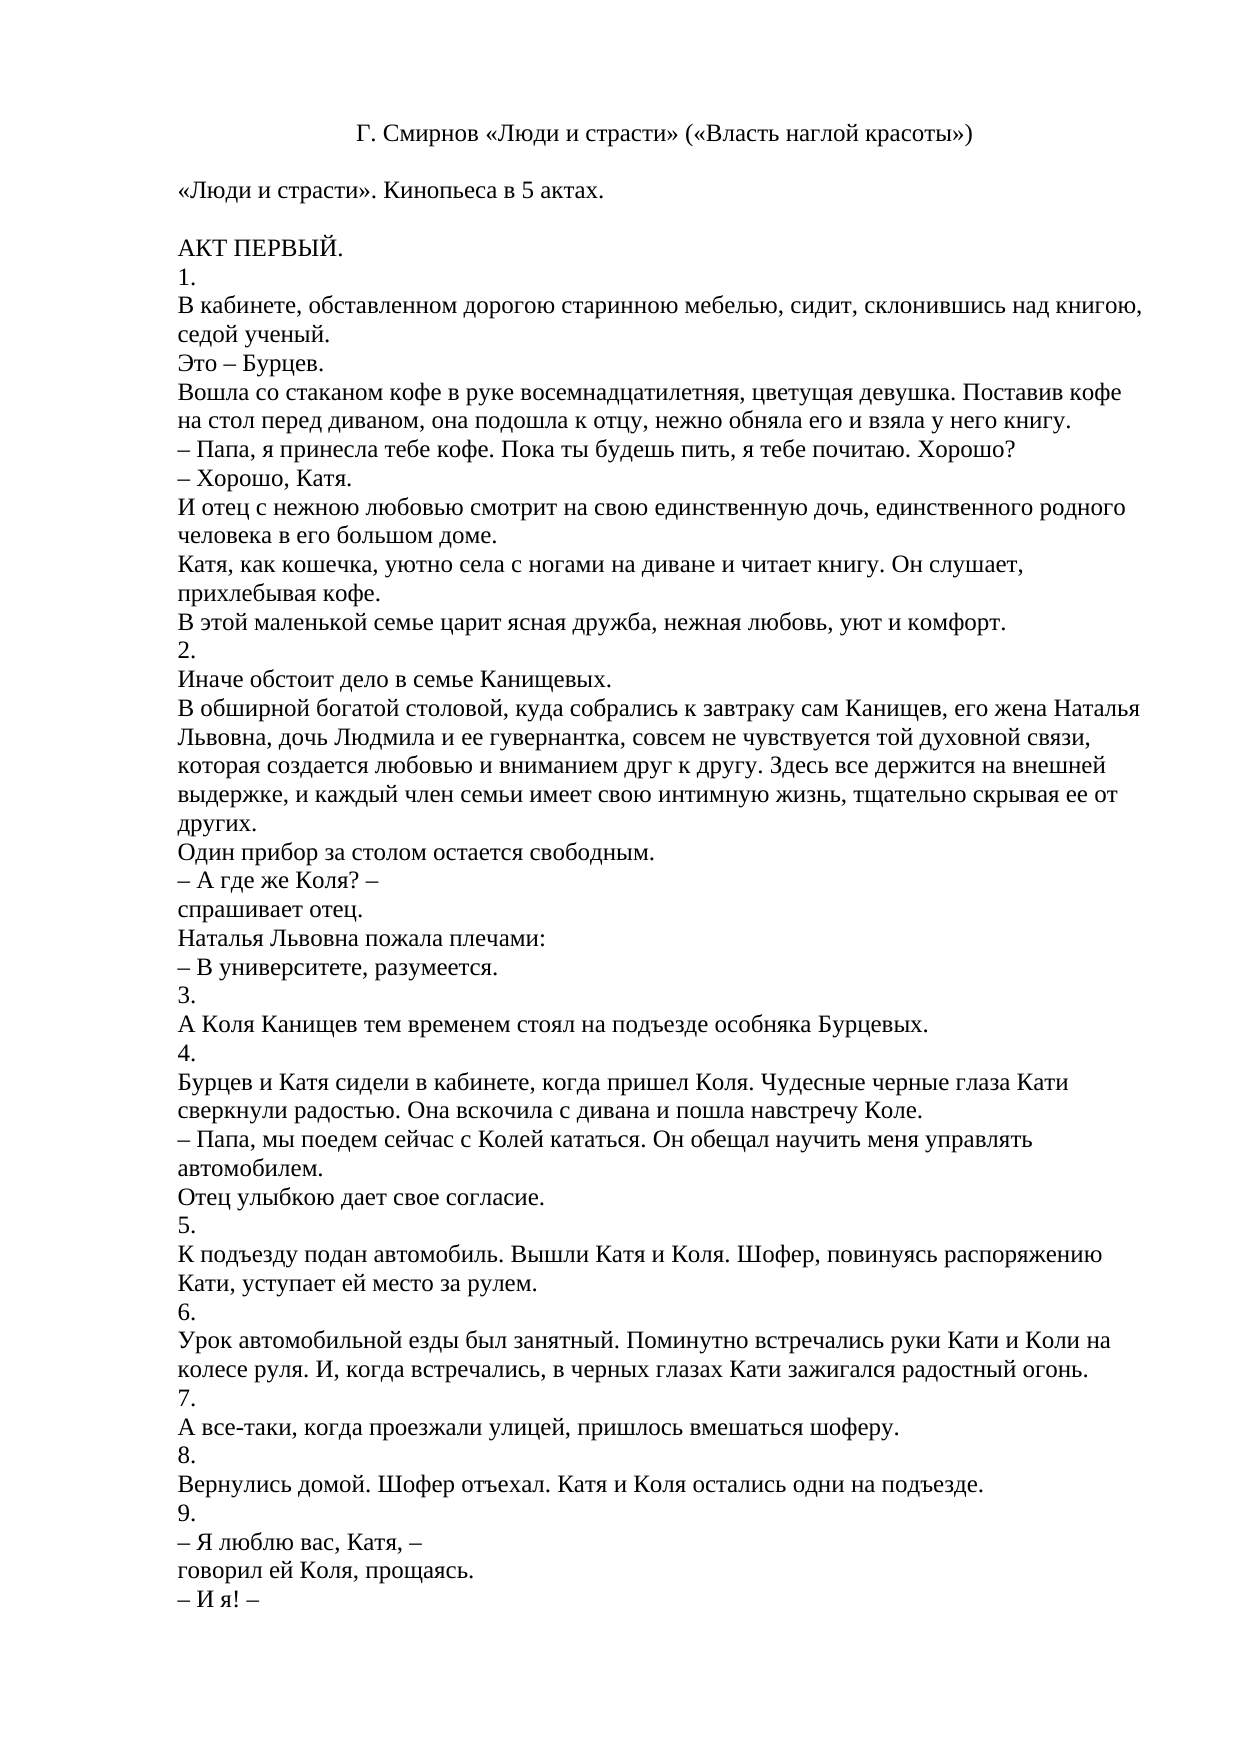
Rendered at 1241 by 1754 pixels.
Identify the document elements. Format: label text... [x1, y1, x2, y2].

text И отец с нежною любовью смотрит на свою единственную дочь, единственного родного человека в его большом доме. [177, 492, 1152, 549]
text спрашивает отец. [177, 894, 1152, 923]
text Вошла со стаканом кофе в руке восемнадцатилетняя, цветущая девушка. Поставив кофе на стол перед диваном, она подошла к отцу, нежно обняла его и взяла у него книгу. [177, 377, 1152, 434]
text 8. [177, 1441, 1152, 1469]
text Один прибор за столом остается свободным. [177, 837, 1152, 866]
text – В университете, разумеется. [177, 952, 1152, 981]
text А Коля Канищев тем временем стоял на подъезде особняка Бурцевых. [177, 1009, 1152, 1038]
text А все-таки, когда проезжали улицей, пришлось вмешаться шоферу. [177, 1412, 1152, 1441]
text Это – Бурцев. [177, 348, 1152, 377]
text 3. [177, 981, 1152, 1009]
text Наталья Львовна пожала плечами: [177, 923, 1152, 952]
text В кабинете, обставленном дорогою старинною мебелью, сидит, склонившись над книгою, седой ученый. [177, 291, 1152, 348]
text АКТ ПЕРВЫЙ. [177, 233, 1152, 262]
text говорил ей Коля, прощаясь. [177, 1556, 1152, 1584]
text – Я люблю вас, Катя, – [177, 1527, 1152, 1556]
text – И я! – [177, 1584, 1152, 1613]
text Катя, как кошечка, уютно села с ногами на диване и читает книгу. Он слушает, прихлебывая кофе. [177, 549, 1152, 607]
text 6. [177, 1297, 1152, 1326]
text – Папа, я принесла тебе кофе. Пока ты будешь пить, я тебе почитаю. Хорошо? [177, 434, 1152, 463]
text 7. [177, 1383, 1152, 1412]
text Иначе обстоит дело в семье Канищевых. [177, 664, 1152, 693]
text 2. [177, 636, 1152, 664]
text – Хорошо, Катя. [177, 463, 1152, 492]
text «Люди и страсти». Кинопьеса в 5 актах. [177, 176, 1152, 204]
text – Папа, мы поедем сейчас с Колей кататься. Он обещал научить меня управлять автомобилем. [177, 1124, 1152, 1182]
text 9. [177, 1498, 1152, 1527]
text 5. [177, 1211, 1152, 1239]
text 4. [177, 1038, 1152, 1067]
text Бурцев и Катя сидели в кабинете, когда пришел Коля. Чудесные черные глаза Кати сверкнули радостью. Она вскочила с дивана и пошла навстречу Коле. [177, 1067, 1152, 1124]
text Отец улыбкою дает свое согласие. [177, 1182, 1152, 1211]
text К подъезду подан автомобиль. Вышли Катя и Коля. Шофер, повинуясь распоряжению Кати, уступает ей место за рулем. [177, 1239, 1152, 1297]
text В обширной богатой столовой, куда собрались к завтраку сам Канищев, его жена Наталья Львовна, дочь Людмила и ее гувернантка, совсем не чувствуется той духовной связи, которая создается любовью и вниманием друг к другу. Здесь все держится на внешней выдержке, и каждый член семьи имеет свою интимную жизнь, тщательно скрывая ее от других. [177, 693, 1152, 837]
text В этой маленькой семье царит ясная дружба, нежная любовь, уют и комфорт. [177, 607, 1152, 636]
text Урок автомобильной езды был занятный. Поминутно встречались руки Кати и Коли на колесе руля. И, когда встречались, в черных глазах Кати зажигался радостный огонь. [177, 1326, 1152, 1383]
text Вернулись домой. Шофер отъехал. Катя и Коля остались одни на подъезде. [177, 1469, 1152, 1498]
text Г. Смирнов «Люди и страсти» («Власть наглой красоты») [177, 118, 1152, 147]
text – А где же Коля? – [177, 866, 1152, 894]
text 1. [177, 262, 1152, 291]
